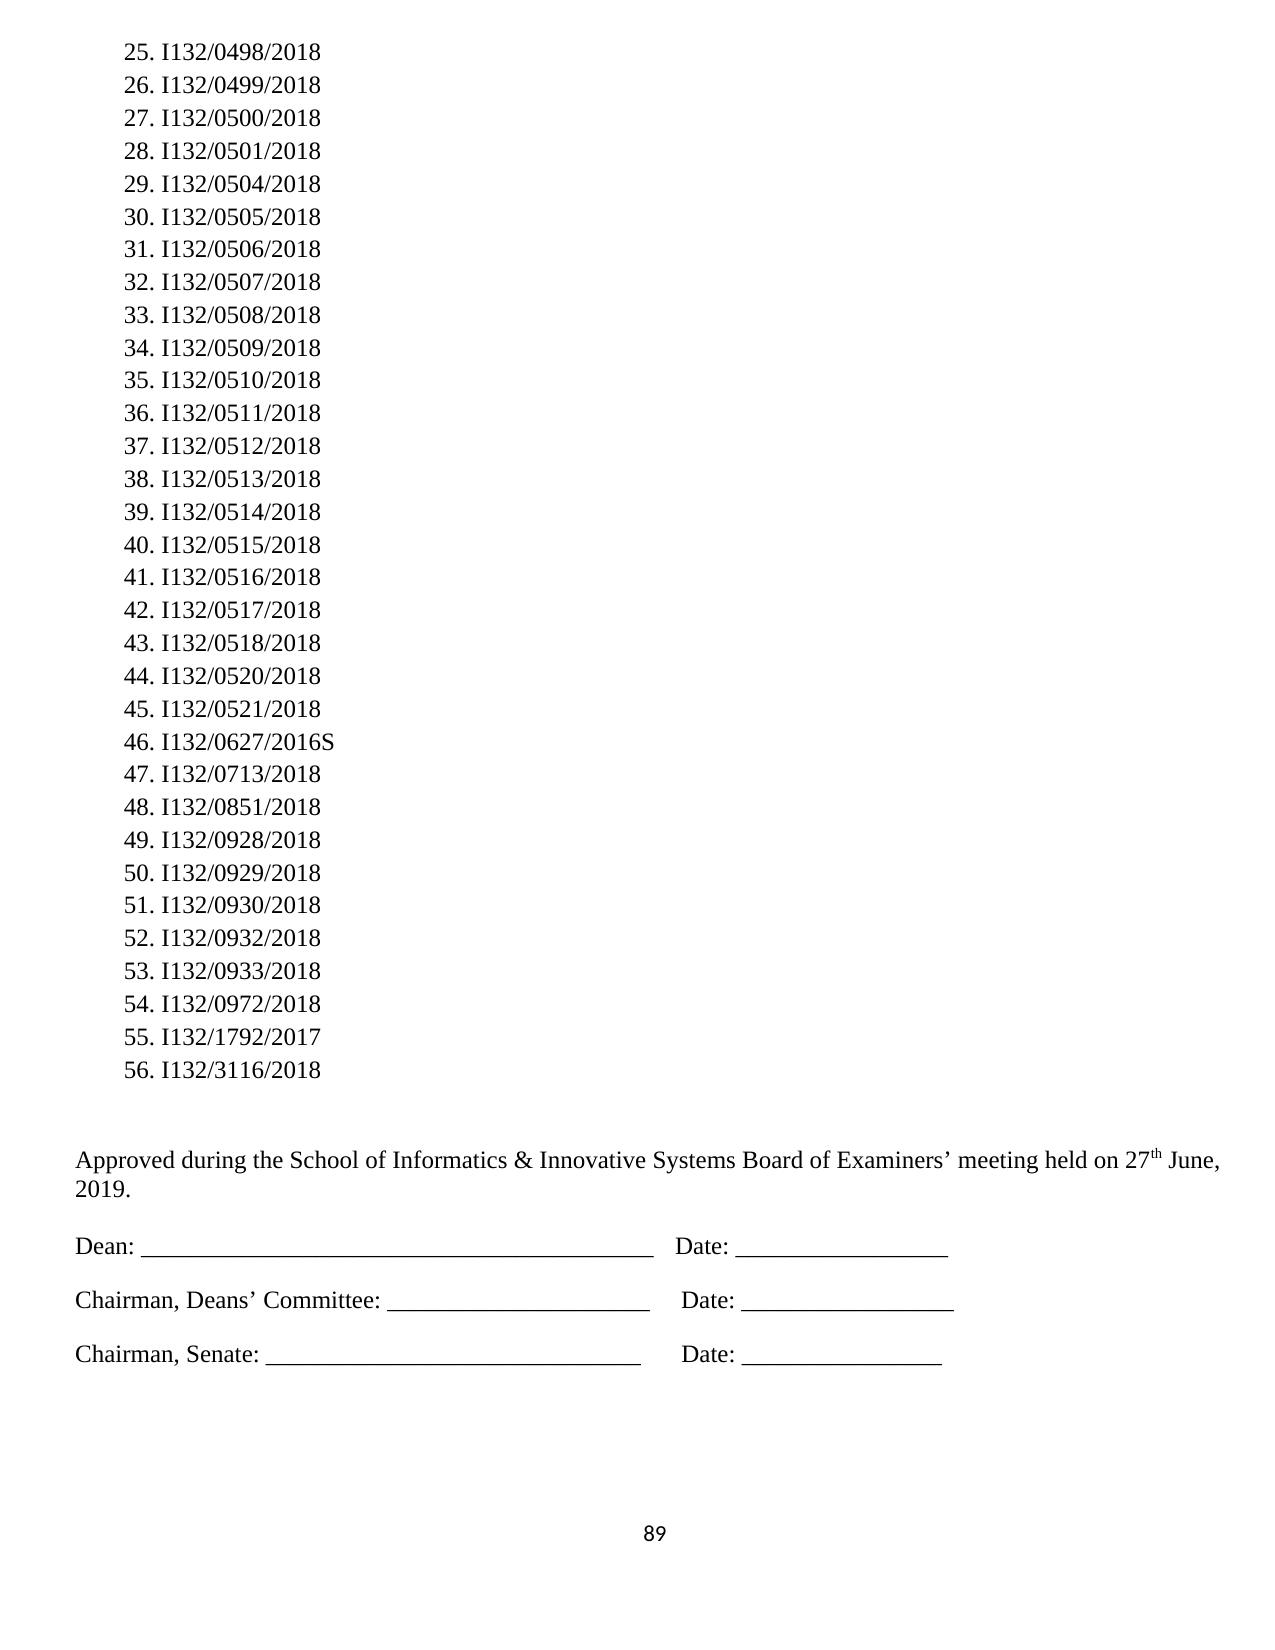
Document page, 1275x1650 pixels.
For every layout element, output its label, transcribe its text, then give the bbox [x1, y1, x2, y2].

text Approved during the School of Informatics & Innovative Systems Board of Examiners’ meeting held on 27th June, 2019. [75, 1145, 1234, 1202]
table_cell I132/0516/2018 [75, 563, 440, 595]
table_cell I132/0507/2018 [75, 267, 440, 300]
table_cell I132/0932/2018 [75, 924, 440, 956]
table_cell I132/1792/2017 [75, 1022, 440, 1055]
table_cell I132/0518/2018 [75, 628, 440, 661]
table_cell I132/0930/2018 [75, 891, 440, 923]
table_cell I132/0627/2016S [75, 727, 440, 759]
table_cell I132/0501/2018 [75, 136, 440, 169]
table_cell I132/3116/2018 [75, 1055, 440, 1087]
table_cell I132/0521/2018 [75, 694, 440, 727]
table_cell I132/0504/2018 [75, 169, 440, 202]
table_cell I132/0510/2018 [75, 366, 440, 398]
table_cell I132/0933/2018 [75, 956, 440, 989]
table_cell I132/0500/2018 [75, 103, 440, 136]
table_cell I132/0929/2018 [75, 858, 440, 891]
table_cell I132/0511/2018 [75, 399, 440, 431]
table_cell I132/0506/2018 [75, 234, 440, 267]
table_cell I132/0713/2018 [75, 759, 440, 792]
table_cell I132/0515/2018 [75, 530, 440, 562]
table_cell I132/0851/2018 [75, 792, 440, 825]
table_cell I132/0972/2018 [75, 989, 440, 1022]
table_cell I132/0498/2018 [75, 38, 440, 70]
table_cell I132/0928/2018 [75, 825, 440, 858]
table_cell I132/0520/2018 [75, 661, 440, 694]
table_cell I132/0509/2018 [75, 333, 440, 366]
text Dean: _________________________________________ Date: _________________ [75, 1231, 1234, 1260]
table_cell I132/0517/2018 [75, 595, 440, 628]
table_cell I132/0512/2018 [75, 431, 440, 464]
table_cell I132/0513/2018 [75, 464, 440, 497]
table_cell I132/0508/2018 [75, 300, 440, 333]
table_cell I132/0505/2018 [75, 202, 440, 234]
table_cell I132/0514/2018 [75, 497, 440, 530]
table_cell I132/0499/2018 [75, 70, 440, 103]
text Chairman, Deans’ Committee: _____________________ Date: _________________ [75, 1285, 1234, 1314]
text Chairman, Senate: ______________________________ Date: ________________ [75, 1339, 1234, 1368]
